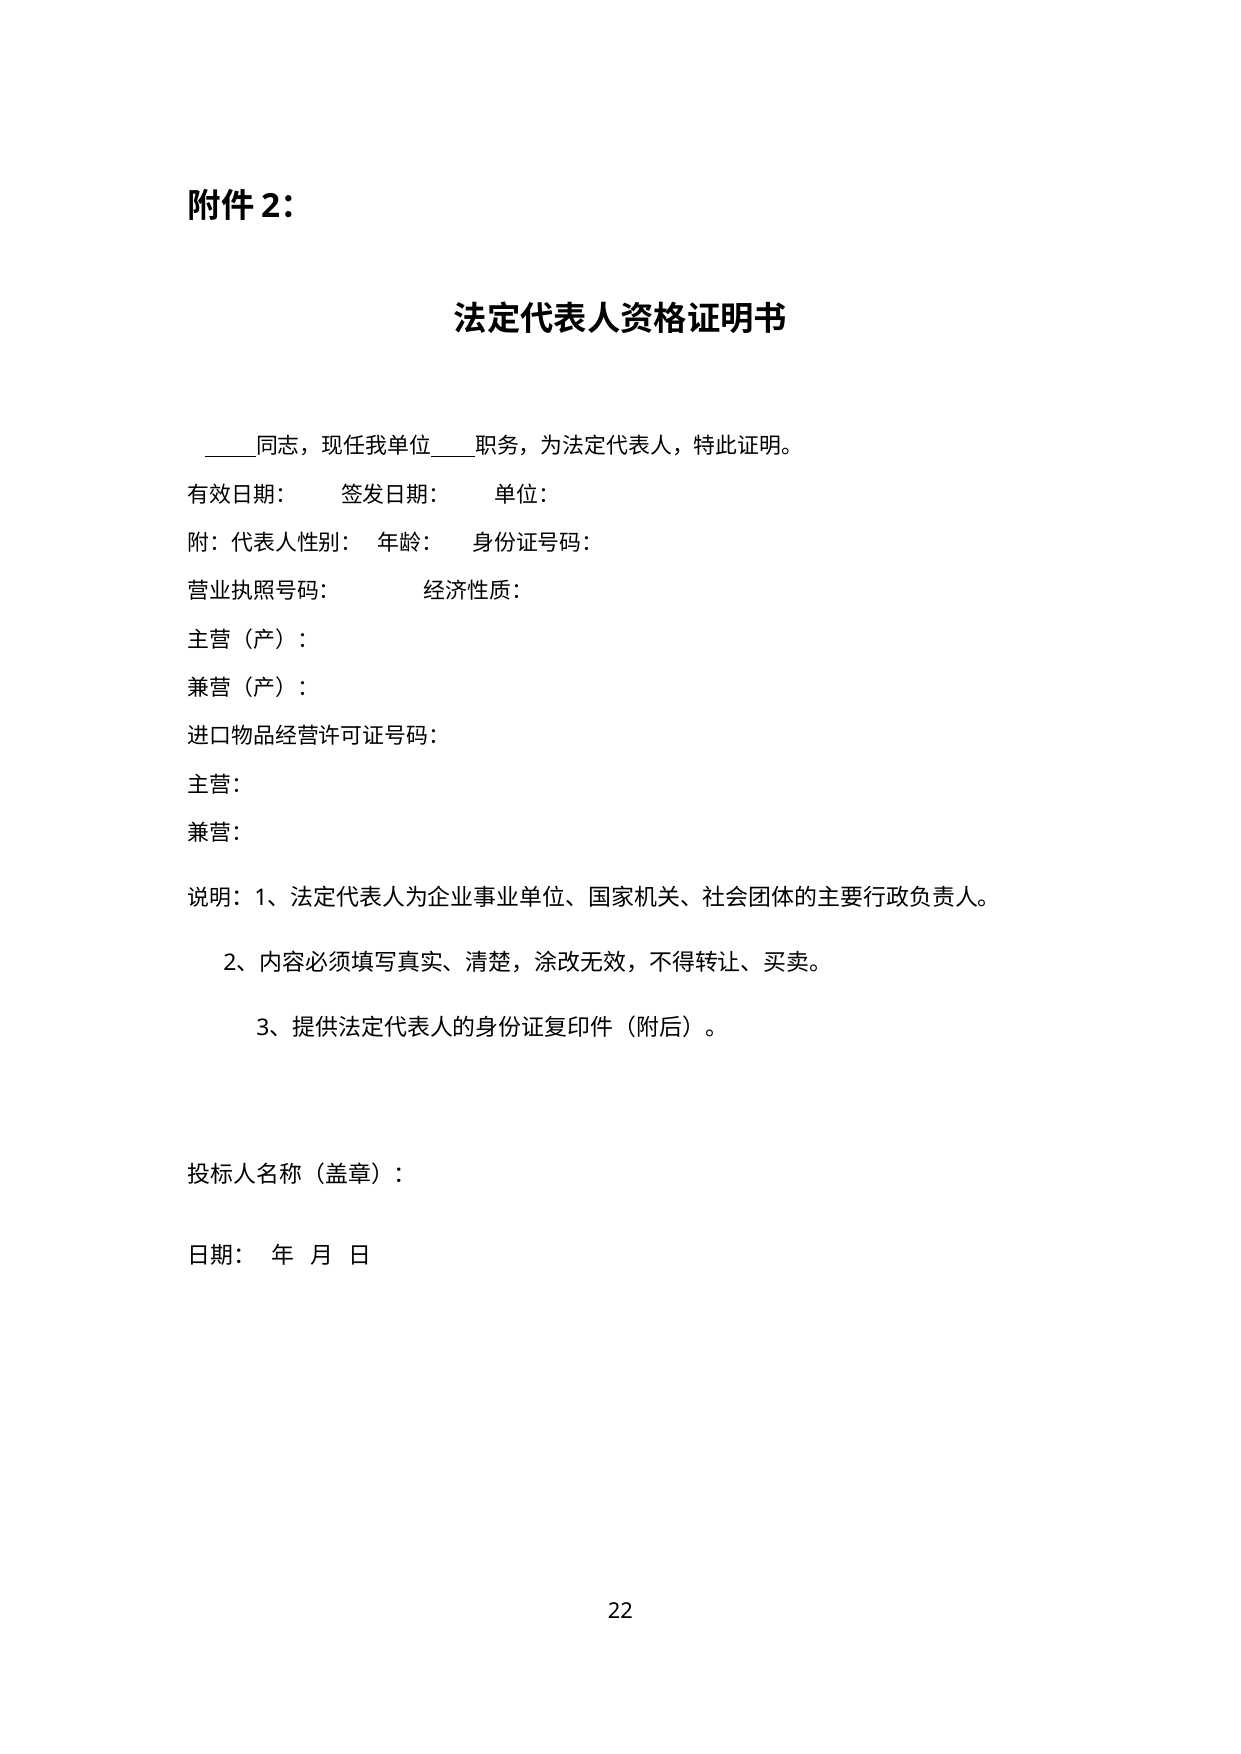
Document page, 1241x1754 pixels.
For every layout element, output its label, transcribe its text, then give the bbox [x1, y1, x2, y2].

text 兼营： [187, 815, 1053, 847]
subtitle 法定代表人资格证明书 [187, 283, 1053, 348]
text 投标人名称（盖章）： [187, 1140, 1053, 1205]
text 2、内容必须填写真实、清楚，涂改无效，不得转让、买卖。 [187, 928, 1053, 993]
text 有效日期： 签发日期： 单位： [187, 476, 1053, 509]
text 日期： 年 月 日 [187, 1222, 1053, 1287]
subtitle 附件2： [187, 170, 1053, 235]
text 兼营（产）： [187, 670, 1053, 702]
text 主营（产）： [187, 621, 1053, 654]
text 主营： [187, 766, 1053, 799]
text 3、提供法定代表人的身份证复印件（附后）。 [187, 993, 1053, 1058]
text 同志，现任我单位 职务，为法定代表人，特此证明。 [187, 428, 1053, 461]
text 营业执照号码： 经济性质： [187, 573, 1053, 606]
text 说明：1、法定代表人为企业事业单位、国家机关、社会团体的主要行政负责人。 [187, 863, 1053, 928]
text 进口物品经营许可证号码： [187, 718, 1053, 751]
text 附：代表人性别： 年龄： 身份证号码： [187, 525, 1053, 557]
